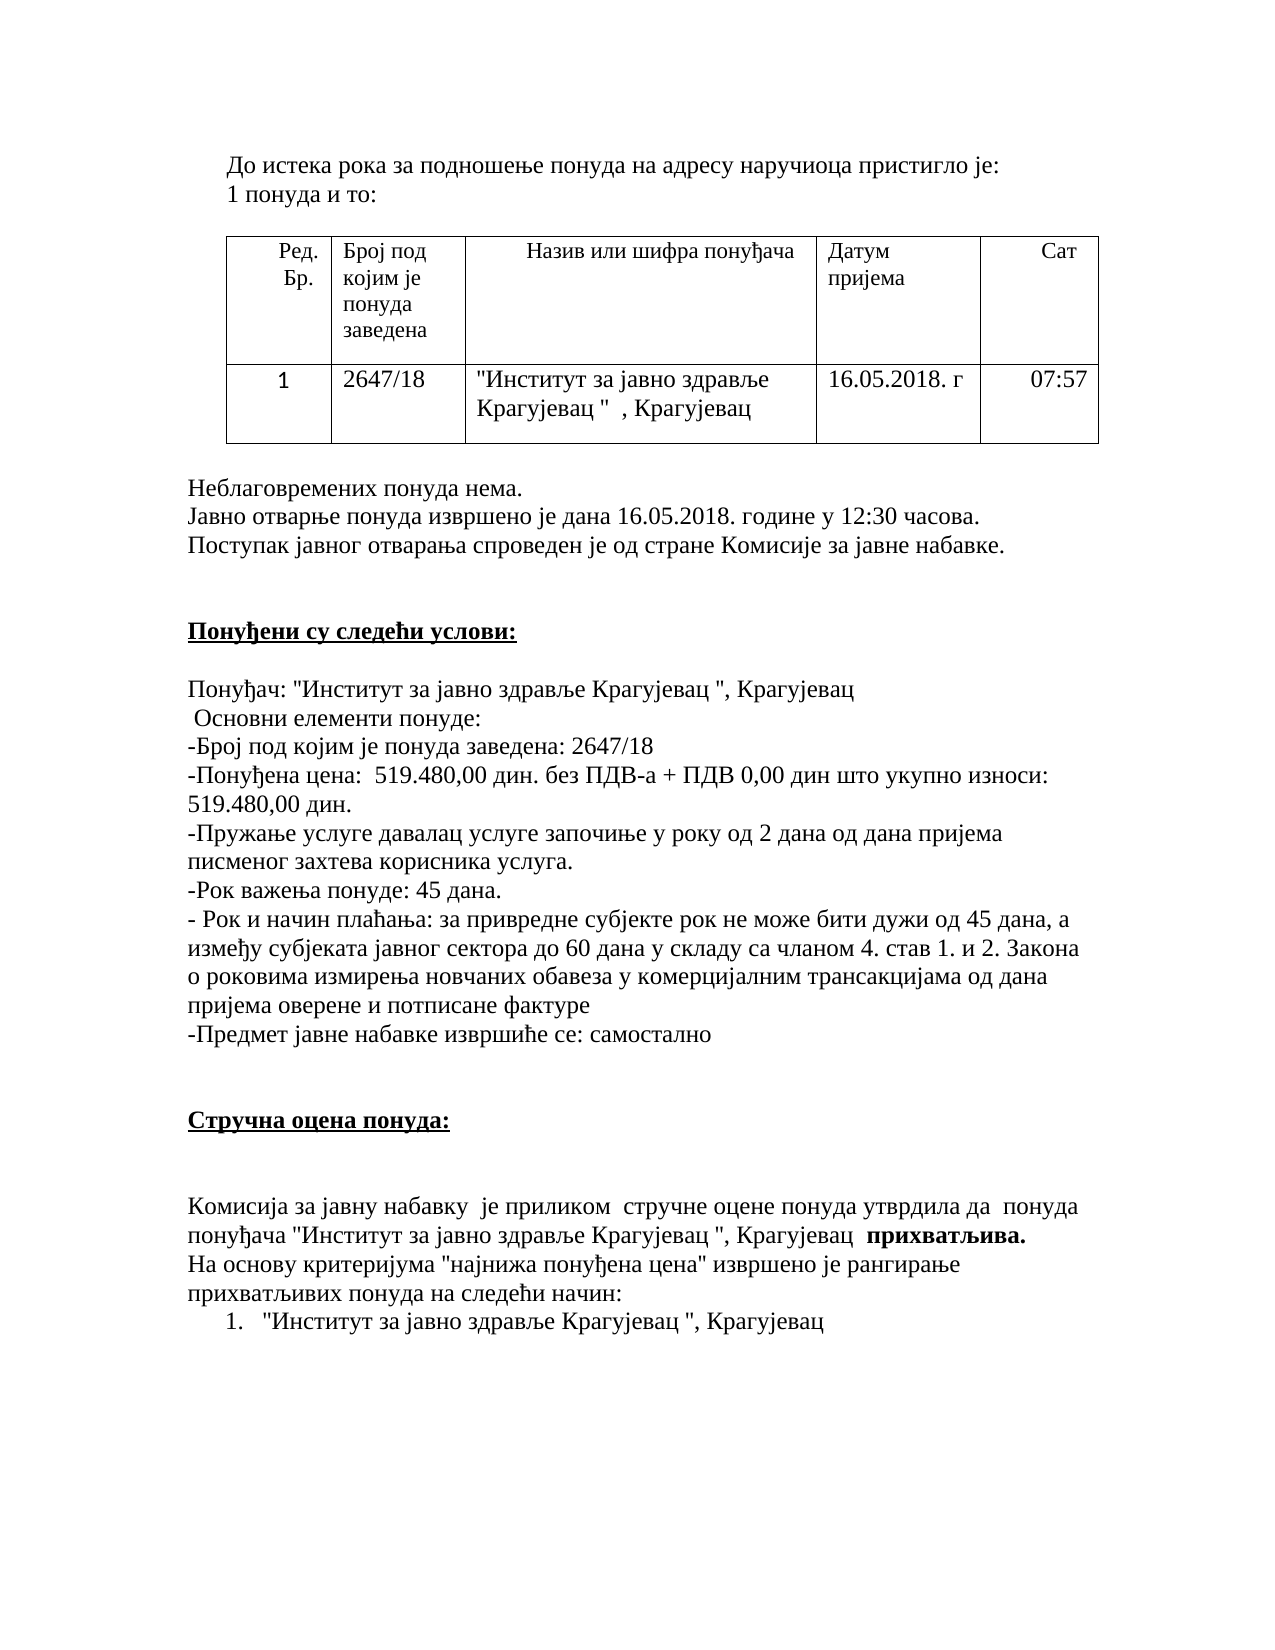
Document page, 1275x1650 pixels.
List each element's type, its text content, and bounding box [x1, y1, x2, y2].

table_cell 07:57 [981, 365, 1098, 443]
table_cell 16.05.2018. г [817, 365, 980, 443]
table_header Број под којим је понуда заведена [332, 237, 465, 363]
text Понуђени су следећи услови: [187, 616, 1087, 645]
text -Понуђена цена: 519.480,00 дин. без ПДВ-а + ПДВ 0,00 дин што укупно износи: 519.480,00 дин. [187, 760, 1087, 818]
text -Предмет јавне набавке извршиће се: самостално [187, 1019, 1087, 1048]
text Неблаговремених понуда нема. [187, 473, 1087, 501]
text 1 понуда и то: [226, 179, 1087, 207]
list ''Институт за јавно здравље Крагујевац '', Крагујевац [225, 1306, 1087, 1335]
table_header Назив или шифра понуђача [466, 237, 816, 363]
table_cell 1 [227, 365, 331, 443]
table_header Ред. Бр. [227, 237, 331, 363]
table_cell ''Институт за јавно здравље Крагујевац '' , Крагујевац [466, 365, 816, 443]
text -Број под којим је понуда заведена: 2647/18 [187, 731, 1087, 760]
text -Рок важења понуде: 45 дана. [187, 875, 1087, 904]
text На основу критеријума ''најнижа понуђена цена'' извршено је рангирање прихватљивих понуда на следећи начин: [187, 1249, 1087, 1306]
text Основни елементи понуде: [187, 703, 1087, 731]
text Стручна оцена понуда: [187, 1105, 1087, 1134]
text Понуђач: ''Институт за јавно здравље Крагујевац '', Крагујевац [187, 674, 1087, 703]
table_cell 2647/18 [332, 365, 465, 443]
text Јавно отварње понуда извршено је дана 16.05.2018. године у 12:30 часова. Поступак јавног отварања спроведен је од стране Комисије за јавне набавке. [187, 501, 1087, 559]
text До истека рока за подношење понуда на адресу наручиоца пристигло је: [226, 150, 1087, 179]
table_header Сат [981, 237, 1098, 363]
text - Рок и начин плаћања: за привредне субјекте рок не може бити дужи од 45 дана, а између субјеката јавног сектора до 60 дана у складу са чланом 4. став 1. и 2. Закона о роковима измирења новчаних обавеза у комерцијалним трансакцијама од дана пријема оверене и потписане фактуре [187, 904, 1087, 1019]
table_header Датум пријема [817, 237, 980, 363]
text -Пружање услуге давалац услуге започиње у року од 2 дана од дана пријема писменог захтева корисника услуга. [187, 818, 1087, 875]
text Комисија за јавну набавку је приликом стручне оцене понуда утврдила да понуда понуђача ''Институт за јавно здравље Крагујевац '', Крагујевац прихватљива. [187, 1191, 1087, 1249]
